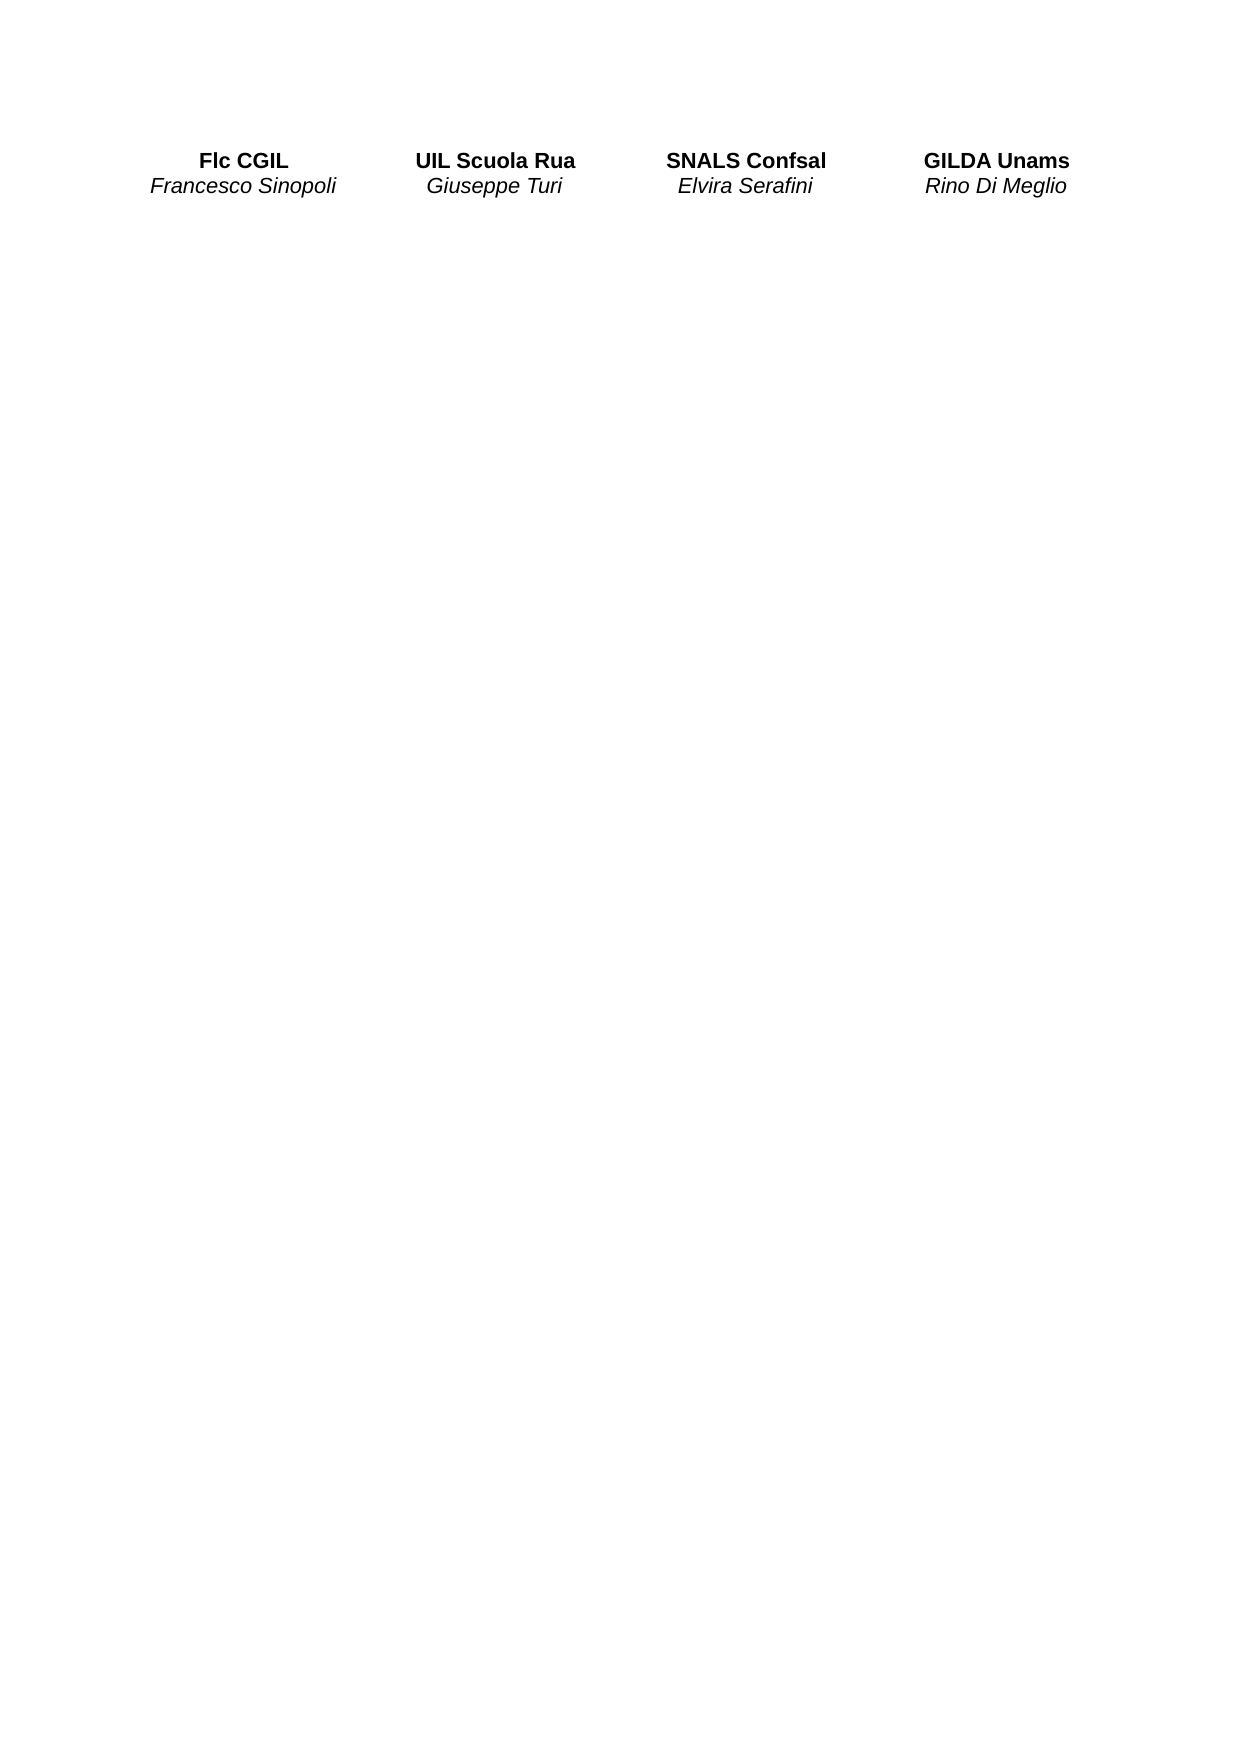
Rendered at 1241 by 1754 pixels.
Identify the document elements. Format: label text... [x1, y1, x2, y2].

table_cell Francesco Sinopoli [118, 173, 370, 198]
table_header UIL Scuola Rua [370, 148, 621, 173]
table_cell Giuseppe Turi [370, 173, 621, 198]
table_cell Rino Di Meglio [872, 173, 1122, 198]
table_header GILDA Unams [872, 148, 1122, 173]
table_cell Elvira Serafini [621, 173, 872, 198]
table_header SNALS Confsal [621, 148, 872, 173]
table_header Flc CGIL [118, 148, 370, 173]
